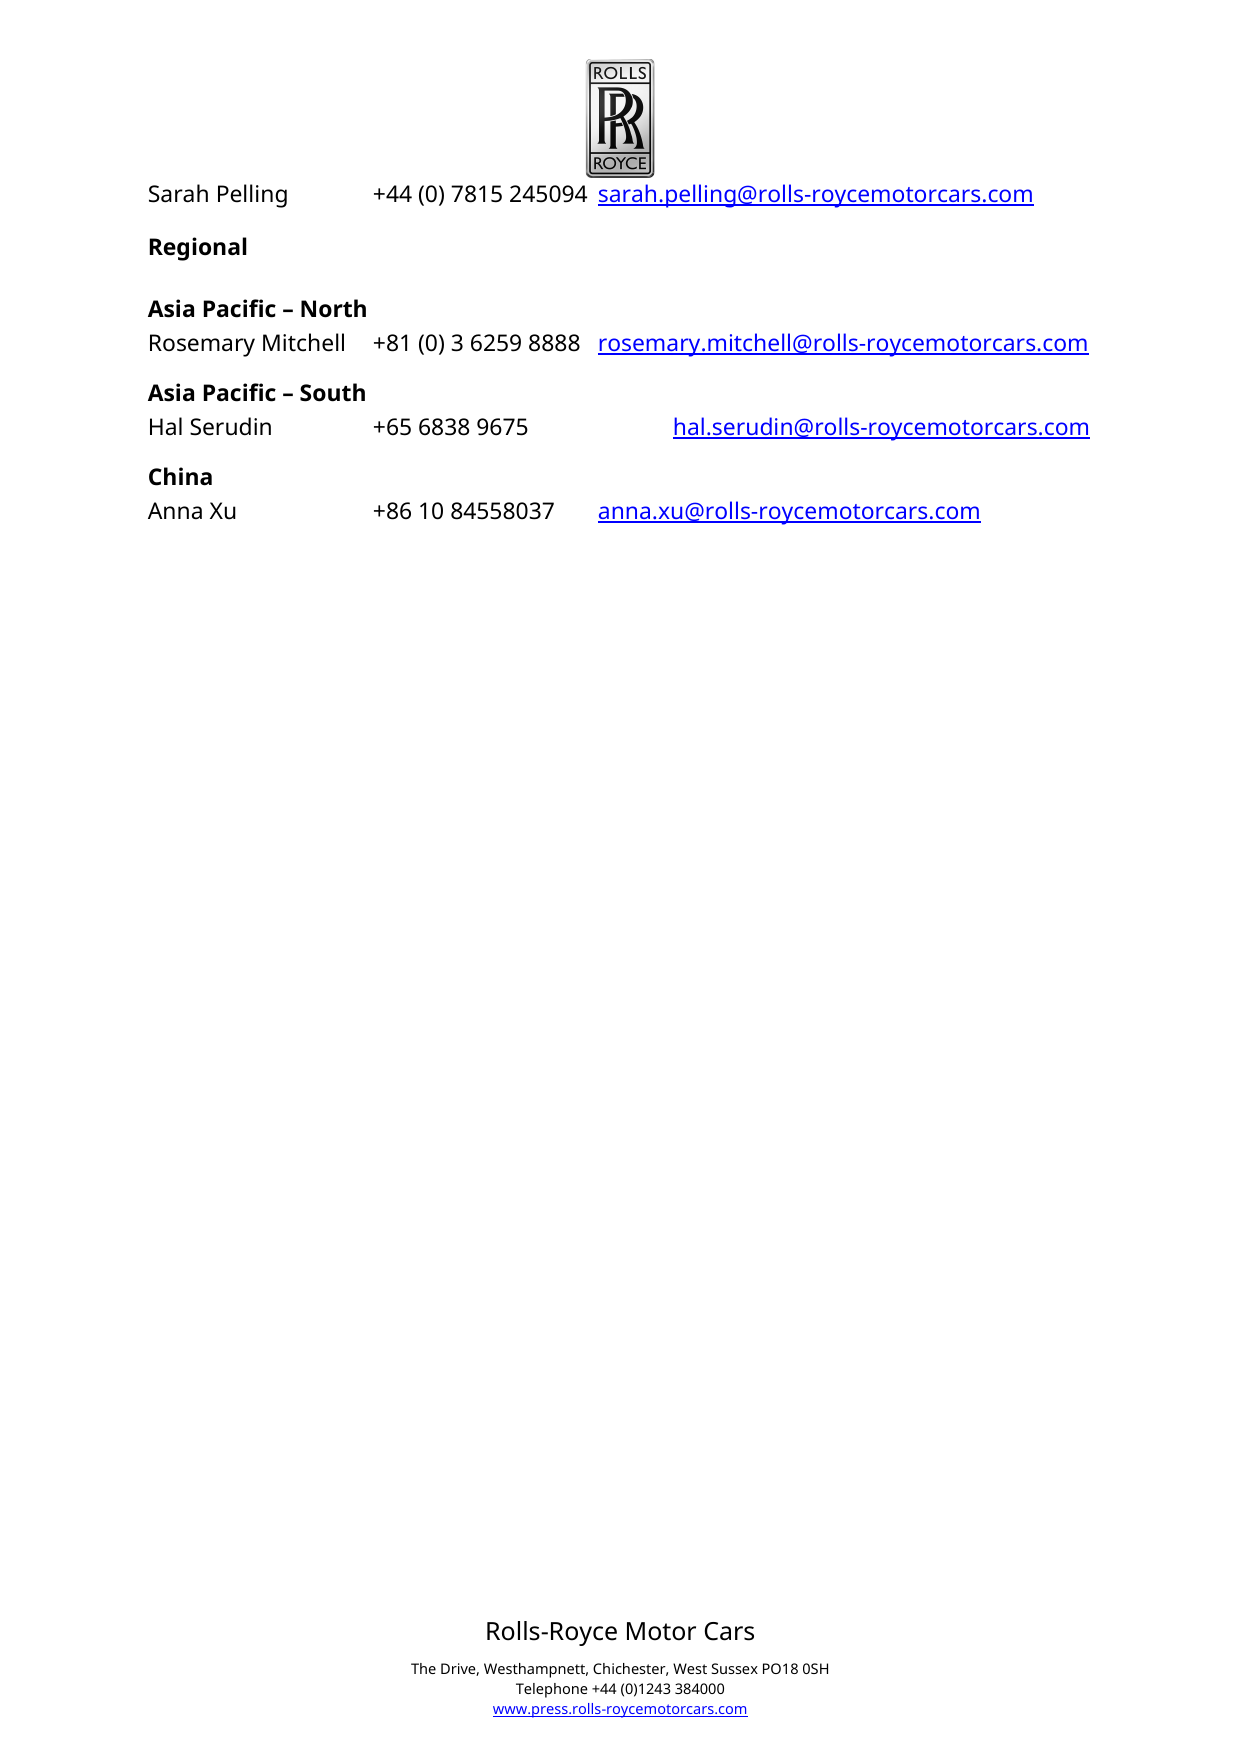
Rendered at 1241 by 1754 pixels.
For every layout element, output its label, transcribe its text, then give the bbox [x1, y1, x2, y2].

picture [585, 59, 655, 178]
text China Anna Xu +86 10 84558037 anna.xu@rolls-roycemotorcars.com [148, 461, 1092, 526]
text Sarah Pelling +44 (0) 7815 245094 sarah.pelling@rolls-roycemotorcars.com [148, 178, 1092, 209]
text Asia Pacific – South Hal Serudin +65 6838 9675 hal.serudin@rolls-roycemotorcars.com [148, 377, 1092, 442]
text Asia Pacific – North Rosemary Mitchell +81 (0) 3 6259 8888 rosemary.mitchell@rolls-roycemotorcars.com [148, 293, 1092, 358]
text Regional [148, 230, 1092, 262]
